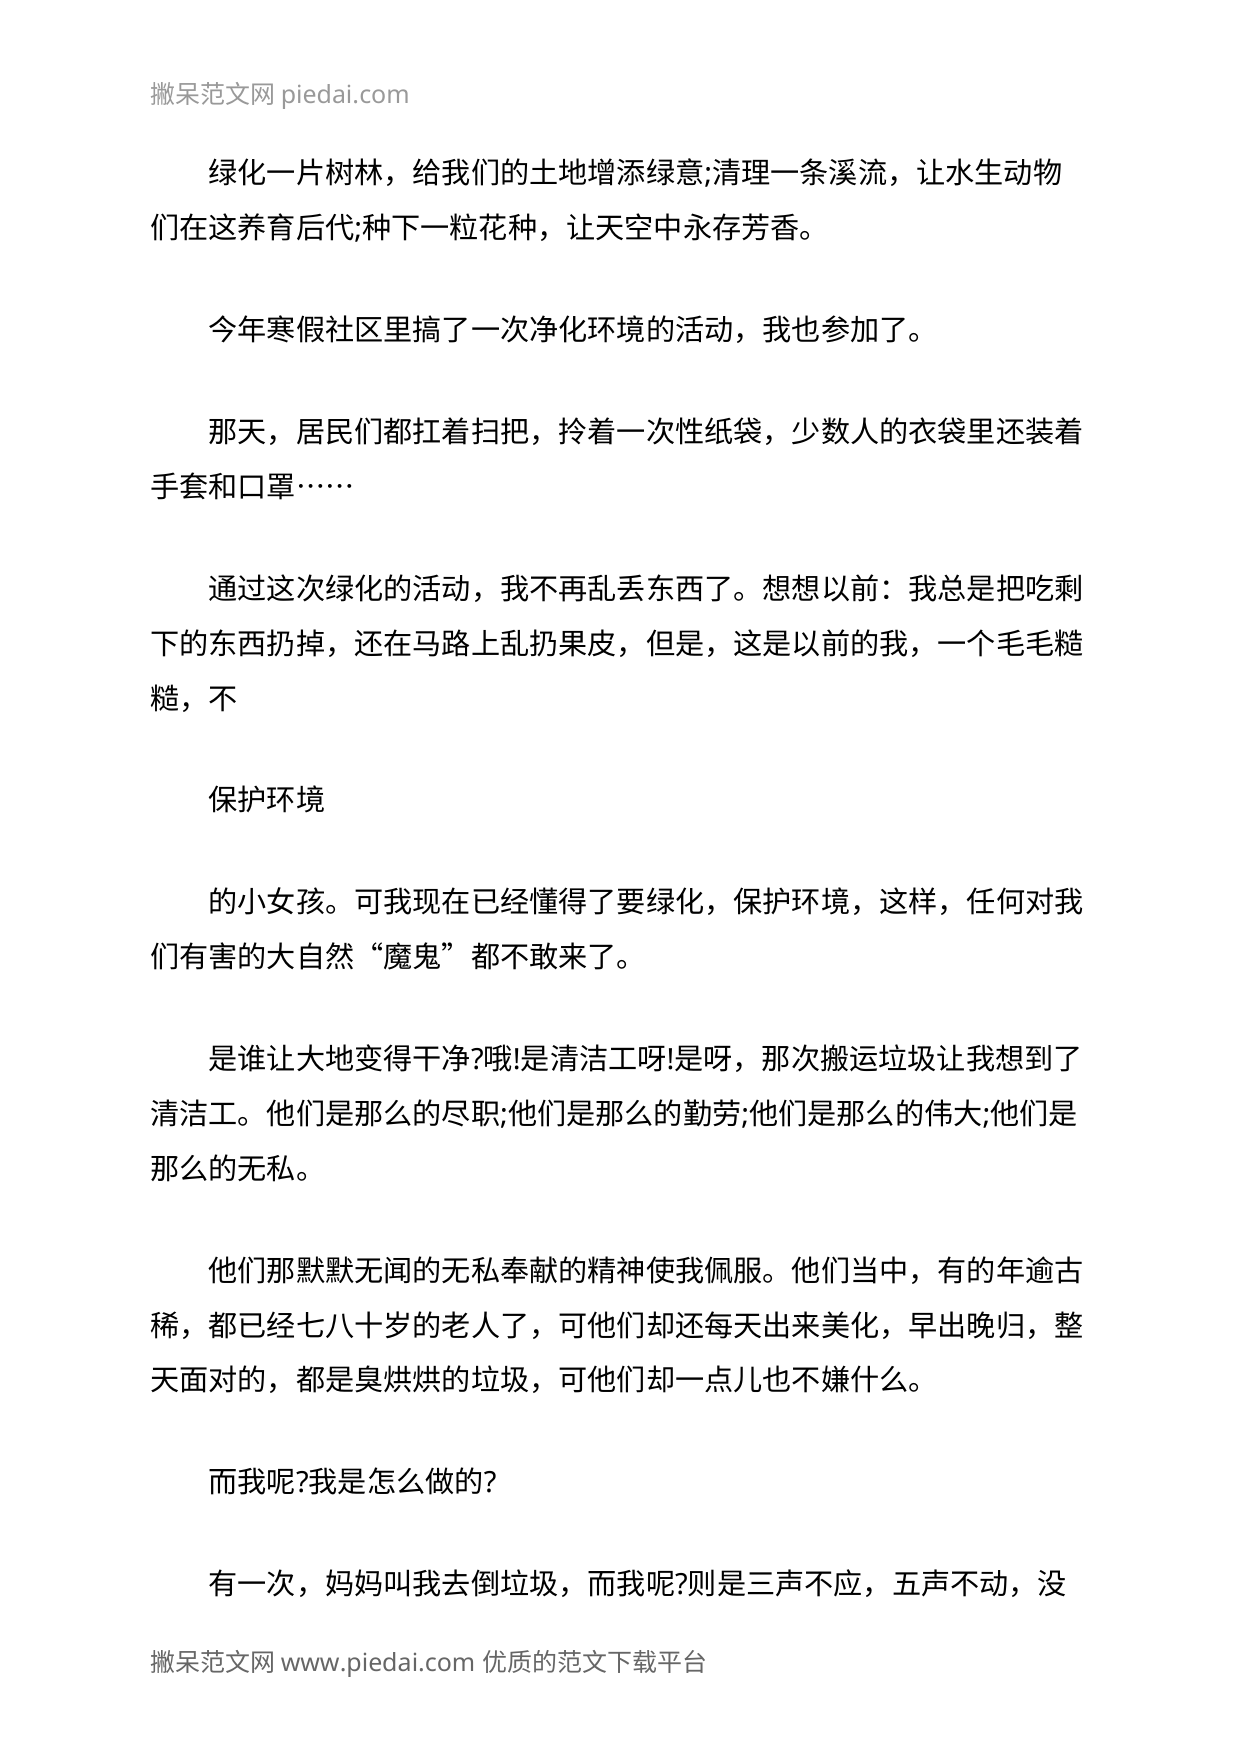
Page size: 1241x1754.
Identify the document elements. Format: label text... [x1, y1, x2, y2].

text 而我呢?我是怎么做的? [150, 1459, 1090, 1501]
text 的小女孩。可我现在已经懂得了要绿化，保护环境，这样，任何对我们有害的大自然“魔鬼”都不敢来了。 [150, 879, 1090, 976]
text 通过这次绿化的活动，我不再乱丢东西了。想想以前：我总是把吃剩下的东西扔掉，还在马路上乱扔果皮，但是，这是以前的我，一个毛毛糙糙，不 [150, 565, 1090, 717]
text 是谁让大地变得干净?哦!是清洁工呀!是呀，那次搬运垃圾让我想到了清洁工。他们是那么的尽职;他们是那么的勤劳;他们是那么的伟大;他们是那么的无私。 [150, 1035, 1090, 1188]
text 他们那默默无闻的无私奉献的精神使我佩服。他们当中，有的年逾古稀，都已经七八十岁的老人了，可他们却还每天出来美化，早出晚归，整天面对的，都是臭烘烘的垃圾，可他们却一点儿也不嫌什么。 [150, 1247, 1090, 1399]
text 绿化一片树林，给我们的土地增添绿意;清理一条溪流，让水生动物们在这养育后代;种下一粒花种，让天空中永存芳香。 [150, 150, 1090, 247]
text 保护环境 [150, 777, 1090, 819]
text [150, 1561, 1090, 1603]
text 那天，居民们都扛着扫把，拎着一次性纸袋，少数人的衣袋里还装着手套和口罩…… [150, 409, 1090, 506]
text 今年寒假社区里搞了一次净化环境的活动，我也参加了。 [150, 307, 1090, 349]
